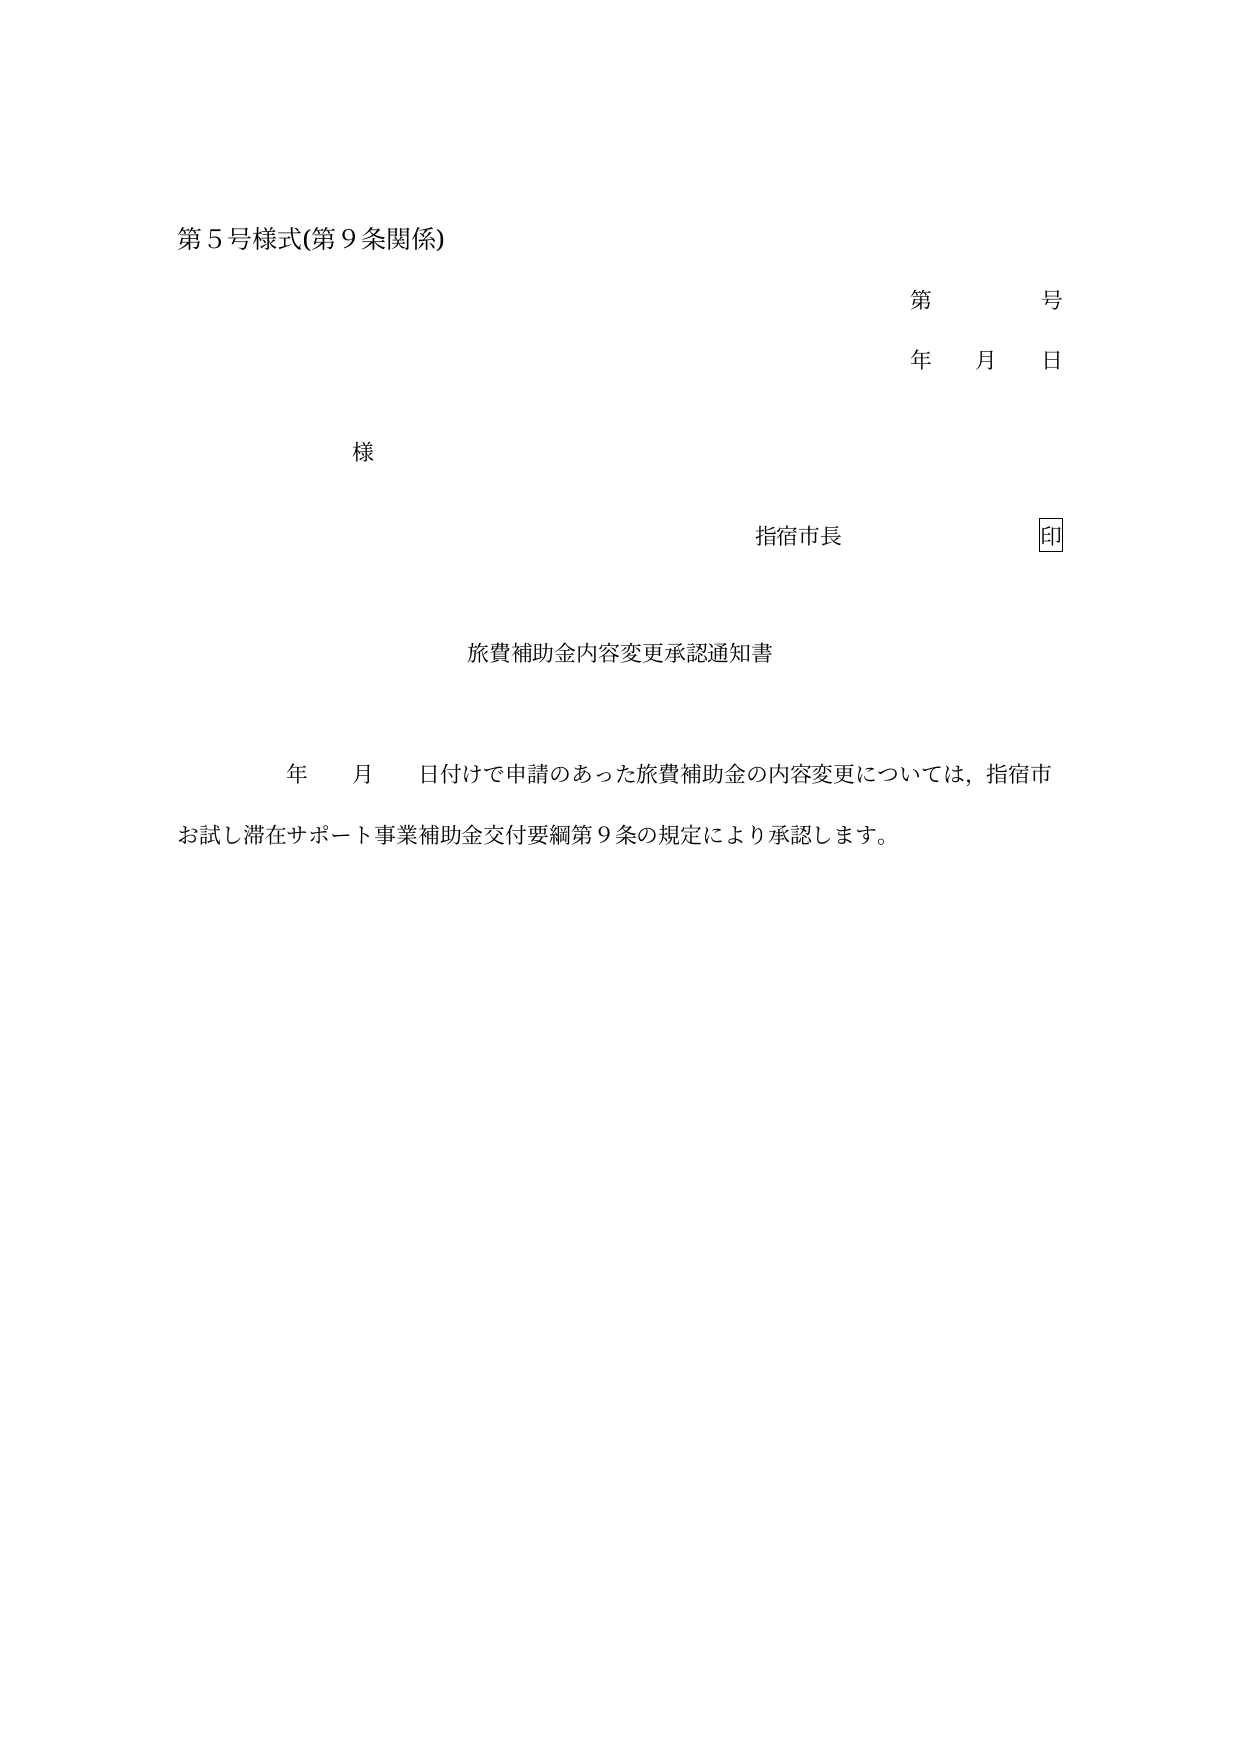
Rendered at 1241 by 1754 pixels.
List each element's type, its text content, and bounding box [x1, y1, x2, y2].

text 指宿市長 印 [177, 518, 1039, 552]
text 第５号様式(第９条関係) [177, 207, 1063, 268]
text 年 月 日 [177, 329, 1063, 390]
text 指宿市長 印 [1040, 519, 1062, 551]
text 様 [177, 420, 1063, 481]
text 第 号 [177, 268, 1063, 329]
text 年 月 日付けで申請のあった旅費補助金の内容変更については，指宿市お試し滞在サポート事業補助金交付要綱第９条の規定により承認します。 [177, 743, 1063, 864]
text 旅費補助金内容変更承認通知書 [177, 621, 1063, 682]
